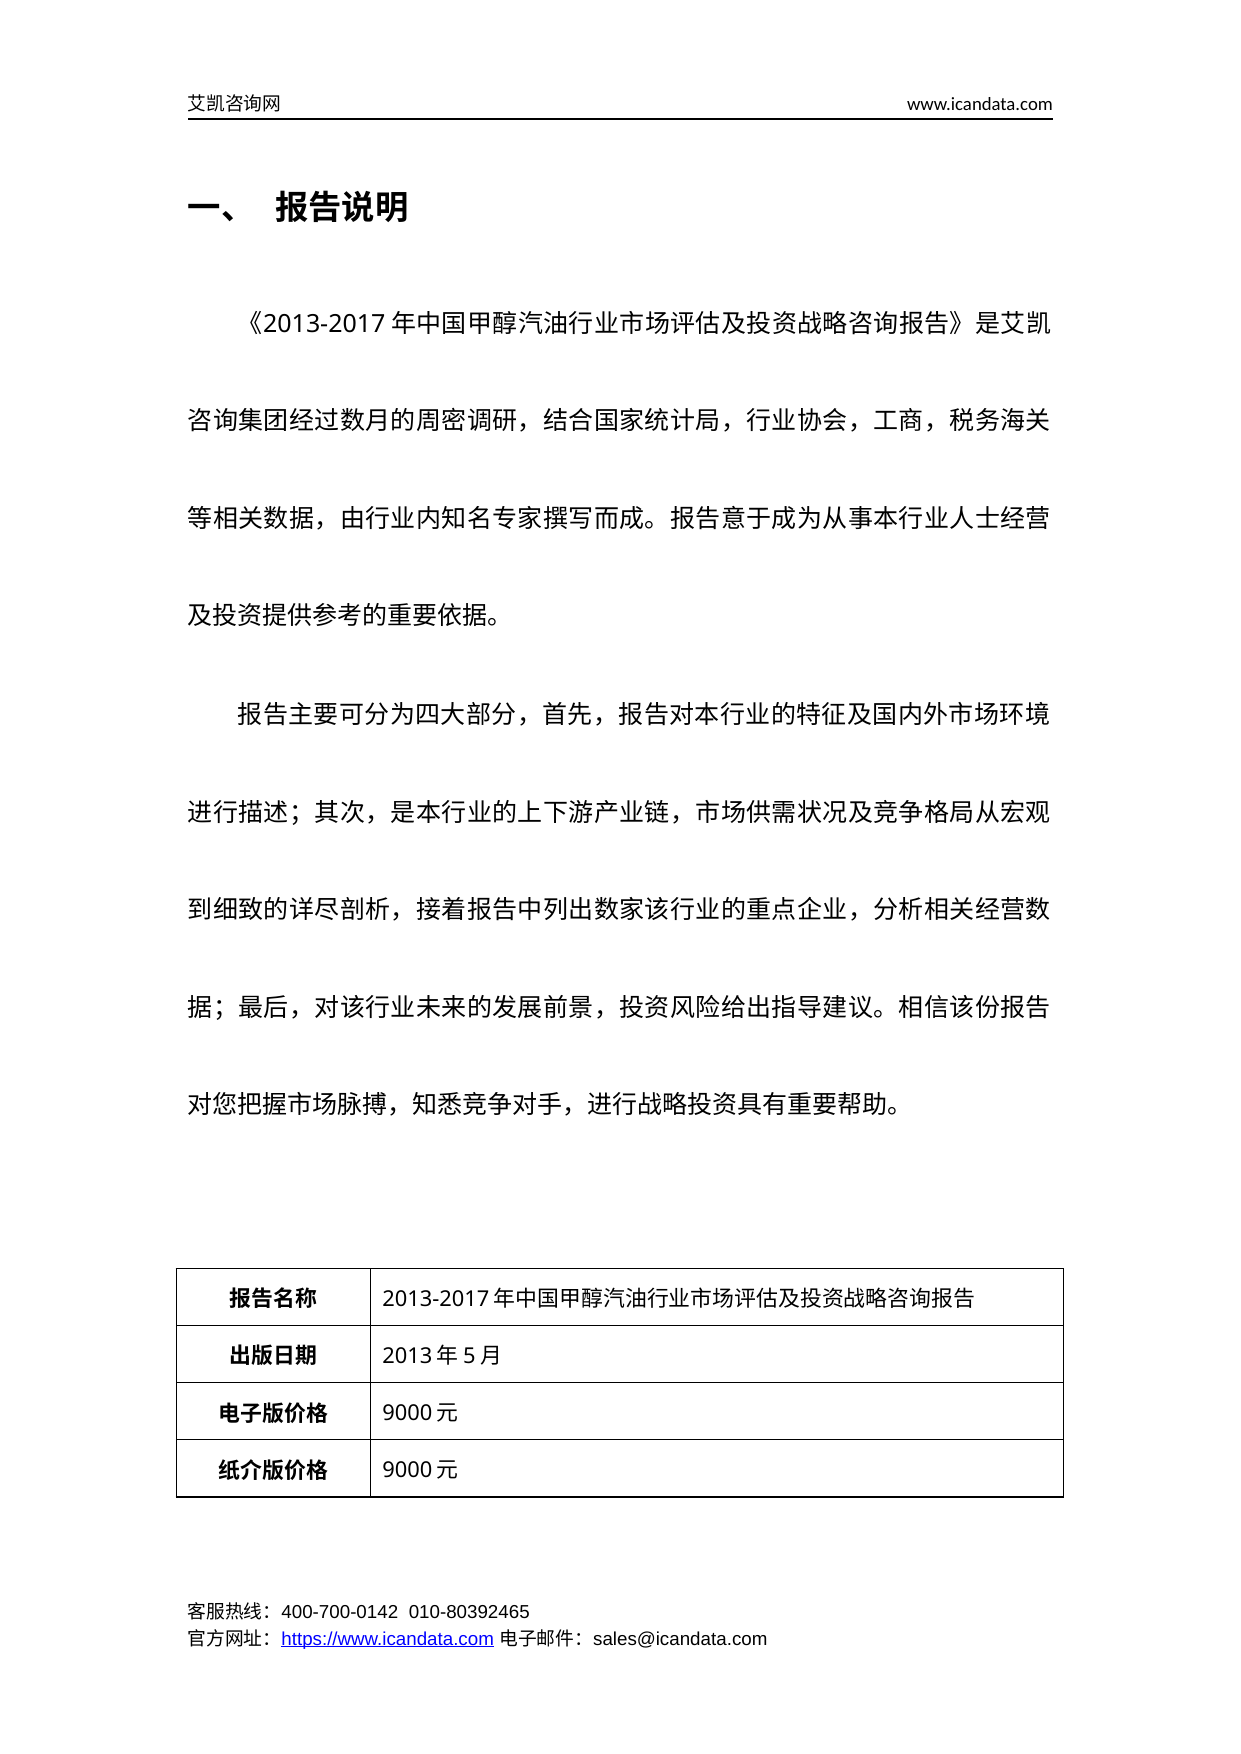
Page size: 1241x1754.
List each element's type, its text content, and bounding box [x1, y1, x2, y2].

table_header 2013-2017年中国甲醇汽油行业市场评估及投资战略咨询报告 [371, 1269, 1063, 1325]
table_cell 电子版价格 [177, 1383, 370, 1439]
text 报告主要可分为四大部分，首先，报告对本行业的特征及国内外市场环境进行描述；其次，是本行业的上下游产业链，市场供需状况及竞争格局从宏观到细致的详尽剖析，接着报告中列出数家该行业的重点企业，分析相关经营数据；最后，对该行业未来的发展前景，投资风险给出指导建议。相信该份报告对您把握市场脉搏，知悉竞争对手，进行战略投资具有重要帮助。 [187, 681, 1053, 1136]
table_cell 出版日期 [177, 1326, 370, 1382]
table_header 报告名称 [177, 1269, 370, 1325]
table_cell 9000元 [371, 1440, 1063, 1496]
table_cell 9000元 [371, 1383, 1063, 1439]
subtitle 报告说明 [187, 172, 1053, 237]
table_cell 2013年5月 [371, 1326, 1063, 1382]
table_cell 纸介版价格 [177, 1440, 370, 1496]
text 《2013-2017年中国甲醇汽油行业市场评估及投资战略咨询报告》是艾凯咨询集团经过数月的周密调研，结合国家统计局，行业协会，工商，税务海关等相关数据，由行业内知名专家撰写而成。报告意于成为从事本行业人士经营及投资提供参考的重要依据。 [187, 289, 1053, 646]
